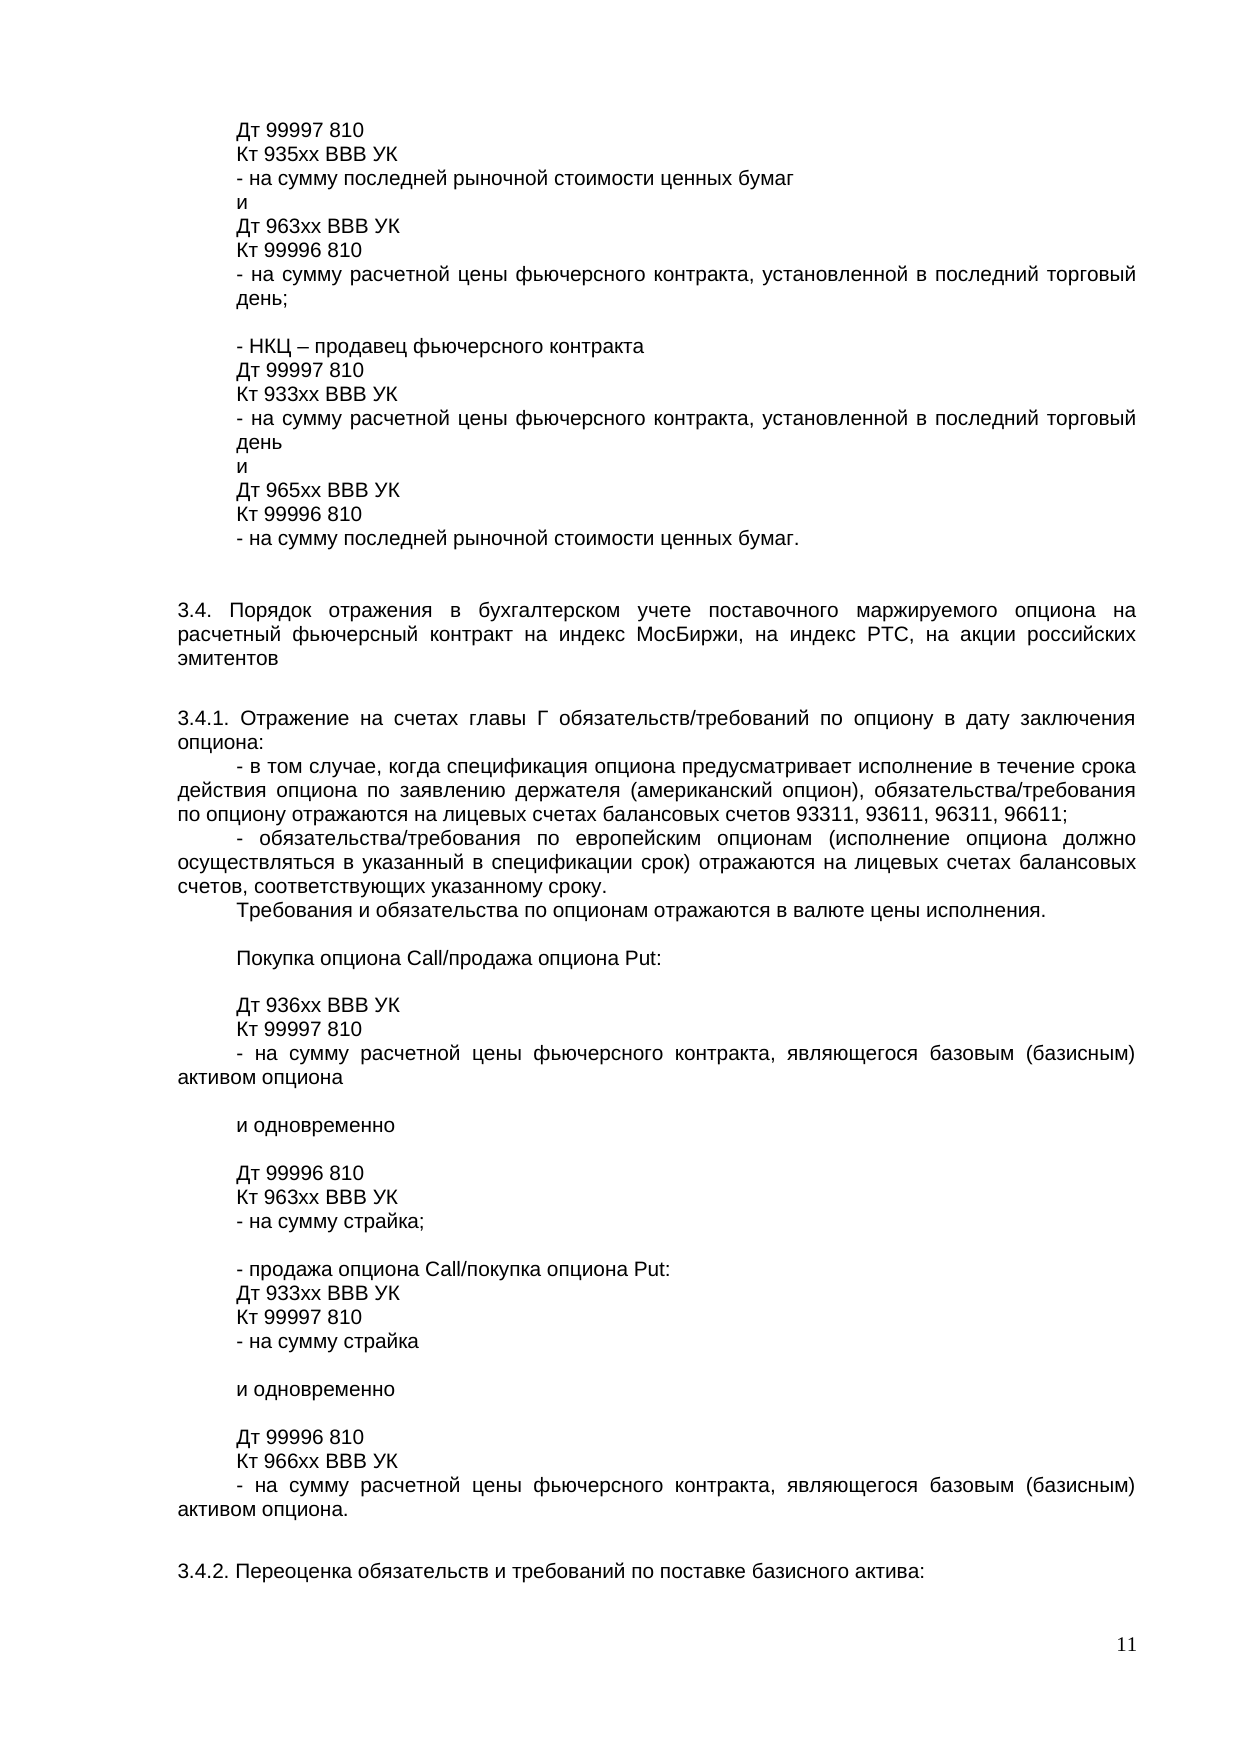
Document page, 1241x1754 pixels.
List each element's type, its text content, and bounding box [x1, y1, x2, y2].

text Кт 933хх ВВВ УК [236, 382, 1137, 406]
text Дт 936хх ВВВ УК [177, 993, 1137, 1017]
text - продажа опциона Call/покупка опциона Put: [177, 1257, 1137, 1281]
text и одновременно [177, 1113, 1137, 1137]
text Покупка опциона Call/продажа опциона Put: [177, 945, 1137, 969]
text Требования и обязательства по опционам отражаются в валюте цены исполнения. [177, 897, 1137, 921]
text и [236, 190, 1137, 214]
text Дт 933хх ВВВ УК [177, 1281, 1137, 1305]
subtitle 3.4.2. Переоценка обязательств и требований по поставке базисного актива: [177, 1559, 1137, 1583]
text Кт 99997 810 [177, 1305, 1137, 1329]
text - на сумму расчетной цены фьючерсного контракта, установленной в последний торговый день [236, 406, 1137, 453]
text - на сумму расчетной цены фьючерсного контракта, являющегося базовым (базисным) активом опциона. [177, 1472, 1137, 1520]
text - НКЦ – продавец фьючерсного контракта [236, 334, 1137, 358]
text - на сумму последней рыночной стоимости ценных бумаг. [236, 525, 1137, 549]
text Кт 963хх ВВВ УК [177, 1185, 1137, 1209]
text Кт 99996 810 [236, 501, 1137, 525]
list - в том случае, когда спецификация опциона предусматривает исполнение в течение срока действия опциона по заявлению держателя (американский опцион), обязательства/требования по опциону отражаются на лицевых счетах балансовых счетов 93311, 93611, 96311, 96611; [177, 754, 1137, 826]
text Кт 935хх ВВВ УК [236, 142, 1137, 166]
text Кт 99997 810 [177, 1017, 1137, 1041]
text Дт 965хх ВВВ УК [236, 477, 1137, 501]
text - на сумму страйка; [177, 1209, 1137, 1233]
text - на сумму расчетной цены фьючерсного контракта, являющегося базовым (базисным) активом опциона [177, 1041, 1137, 1089]
text и одновременно [177, 1377, 1137, 1401]
text и [236, 453, 1137, 477]
text - обязательства/требования по европейским опционам (исполнение опциона должно осуществляться в указанный в спецификации срок) отражаются на лицевых счетах балансовых счетов, соответствующих указанному сроку. [177, 826, 1137, 897]
text Дт 99997 810 [236, 118, 1137, 142]
text Дт 963хх ВВВ УК [236, 214, 1137, 238]
text - на сумму расчетной цены фьючерсного контракта, установленной в последний торговый день; [236, 262, 1137, 310]
text Дт 99996 810 [177, 1161, 1137, 1185]
text Дт 99997 810 [236, 358, 1137, 382]
subtitle 3.4. Порядок отражения в бухгалтерском учете поставочного маржируемого опциона на расчетный фьючерсный контракт на индекс МосБиржи, на индекс РТС, на акции российских эмитентов [177, 597, 1137, 669]
subtitle 3.4.1. Отражение на счетах главы Г обязательств/требований по опциону в дату заключения опциона: [177, 706, 1137, 754]
text - на сумму последней рыночной стоимости ценных бумаг [236, 166, 1137, 190]
text - на сумму страйка [177, 1329, 1137, 1353]
text Кт 99996 810 [236, 238, 1137, 262]
text Кт 966хх ВВВ УК [177, 1448, 1137, 1472]
text Дт 99996 810 [177, 1424, 1137, 1448]
